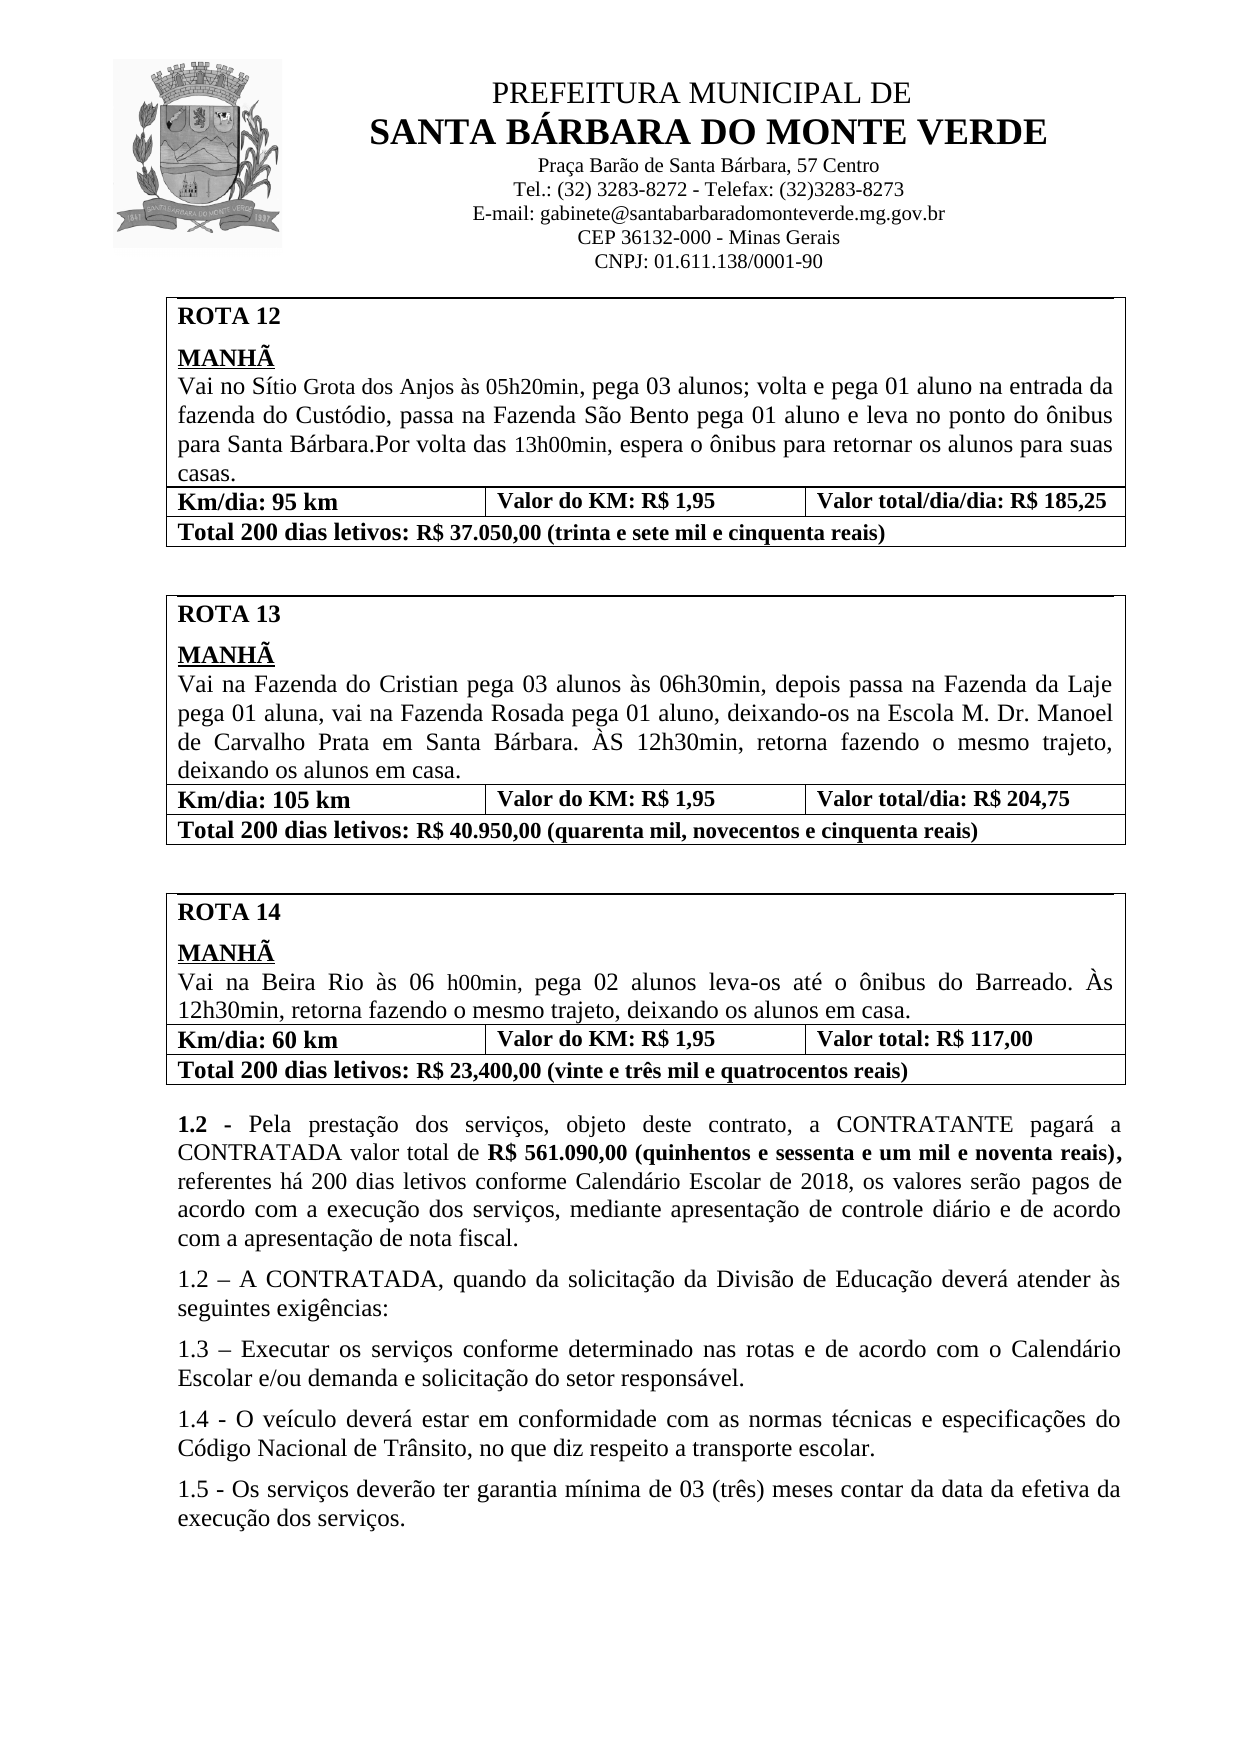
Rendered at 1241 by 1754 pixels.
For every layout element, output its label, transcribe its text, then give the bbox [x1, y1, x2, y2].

table_header ROTA 12 MANHÃ Vai no Sítio Grota dos Anjos às 05h20min, pega 03 alunos; volta e pega 01 aluno na entrada da fazenda do Custódio, passa na Fazenda São Bento pega 01 aluno e leva no ponto do ônibus para Santa Bárbara.Por volta das 13h00min, espera o ônibus para retornar os alunos para suas casas. [167, 298, 1125, 486]
table_cell Km/dia: 60 km [167, 1025, 485, 1054]
table_cell Valor do KM: R$ 1,95 [486, 1025, 805, 1054]
table_cell Valor do KM: R$ 1,95 [486, 785, 805, 814]
table_header ROTA 14 MANHÃ Vai na Beira Rio às 06 h00min, pega 02 alunos leva-os até o ônibus do Barreado. Às 12h30min, retorna fazendo o mesmo trajeto, deixando os alunos em casa. [167, 894, 1125, 1024]
table_cell Valor total/dia/dia: R$ 185,25 [806, 488, 1125, 516]
text 1.2 – A CONTRATADA, quando da solicitação da Divisão de Educação deverá atender às seguintes exigências: [177, 1264, 1122, 1322]
table_cell Km/dia: 95 km [167, 488, 485, 516]
text 1.3 – Executar os serviços conforme determinado nas rotas e de acordo com o Calendário Escolar e/ou demanda e solicitação do setor responsável. [177, 1334, 1122, 1392]
table_cell Total 200 dias letivos: R$ 37.050,00 (trinta e sete mil e cinquenta reais) [167, 517, 1125, 546]
table_cell Km/dia: 105 km [167, 785, 485, 814]
text 1.5 - Os serviços deverão ter garantia mínima de 03 (três) meses contar da data da efetiva da execução dos serviços. [177, 1474, 1122, 1532]
text 1.2 - Pela prestação dos serviços, objeto deste contrato, a CONTRATANTE pagará a CONTRATADA valor total de R$ 561.090,00 (quinhentos e sessenta e um mil e noventa reais), referentes há 200 dias letivos conforme Calendário Escolar de 2018, os valores serão pagos de acordo com a execução dos serviços, mediante apresentação de controle diário e de acordo com a apresentação de nota fiscal. [177, 1109, 1122, 1252]
table_cell Total 200 dias letivos: R$ 40.950,00 (quarenta mil, novecentos e cinquenta reais) [167, 815, 1125, 844]
table_cell Total 200 dias letivos: R$ 23,400,00 (vinte e três mil e quatrocentos reais) [167, 1055, 1125, 1084]
table_cell Valor total: R$ 117,00 [806, 1025, 1125, 1054]
table_cell Valor do KM: R$ 1,95 [486, 488, 805, 516]
table_cell Valor total/dia: R$ 204,75 [806, 785, 1125, 814]
text 1.4 - O veículo deverá estar em conformidade com as normas técnicas e especificações do Código Nacional de Trânsito, no que diz respeito a transporte escolar. [177, 1404, 1122, 1462]
table_header ROTA 13 MANHÃ Vai na Fazenda do Cristian pega 03 alunos às 06h30min, depois passa na Fazenda da Laje pega 01 aluna, vai na Fazenda Rosada pega 01 aluno, deixando-os na Escola M. Dr. Manoel de Carvalho Prata em Santa Bárbara. ÀS 12h30min, retorna fazendo o mesmo trajeto, deixando os alunos em casa. [167, 596, 1125, 784]
